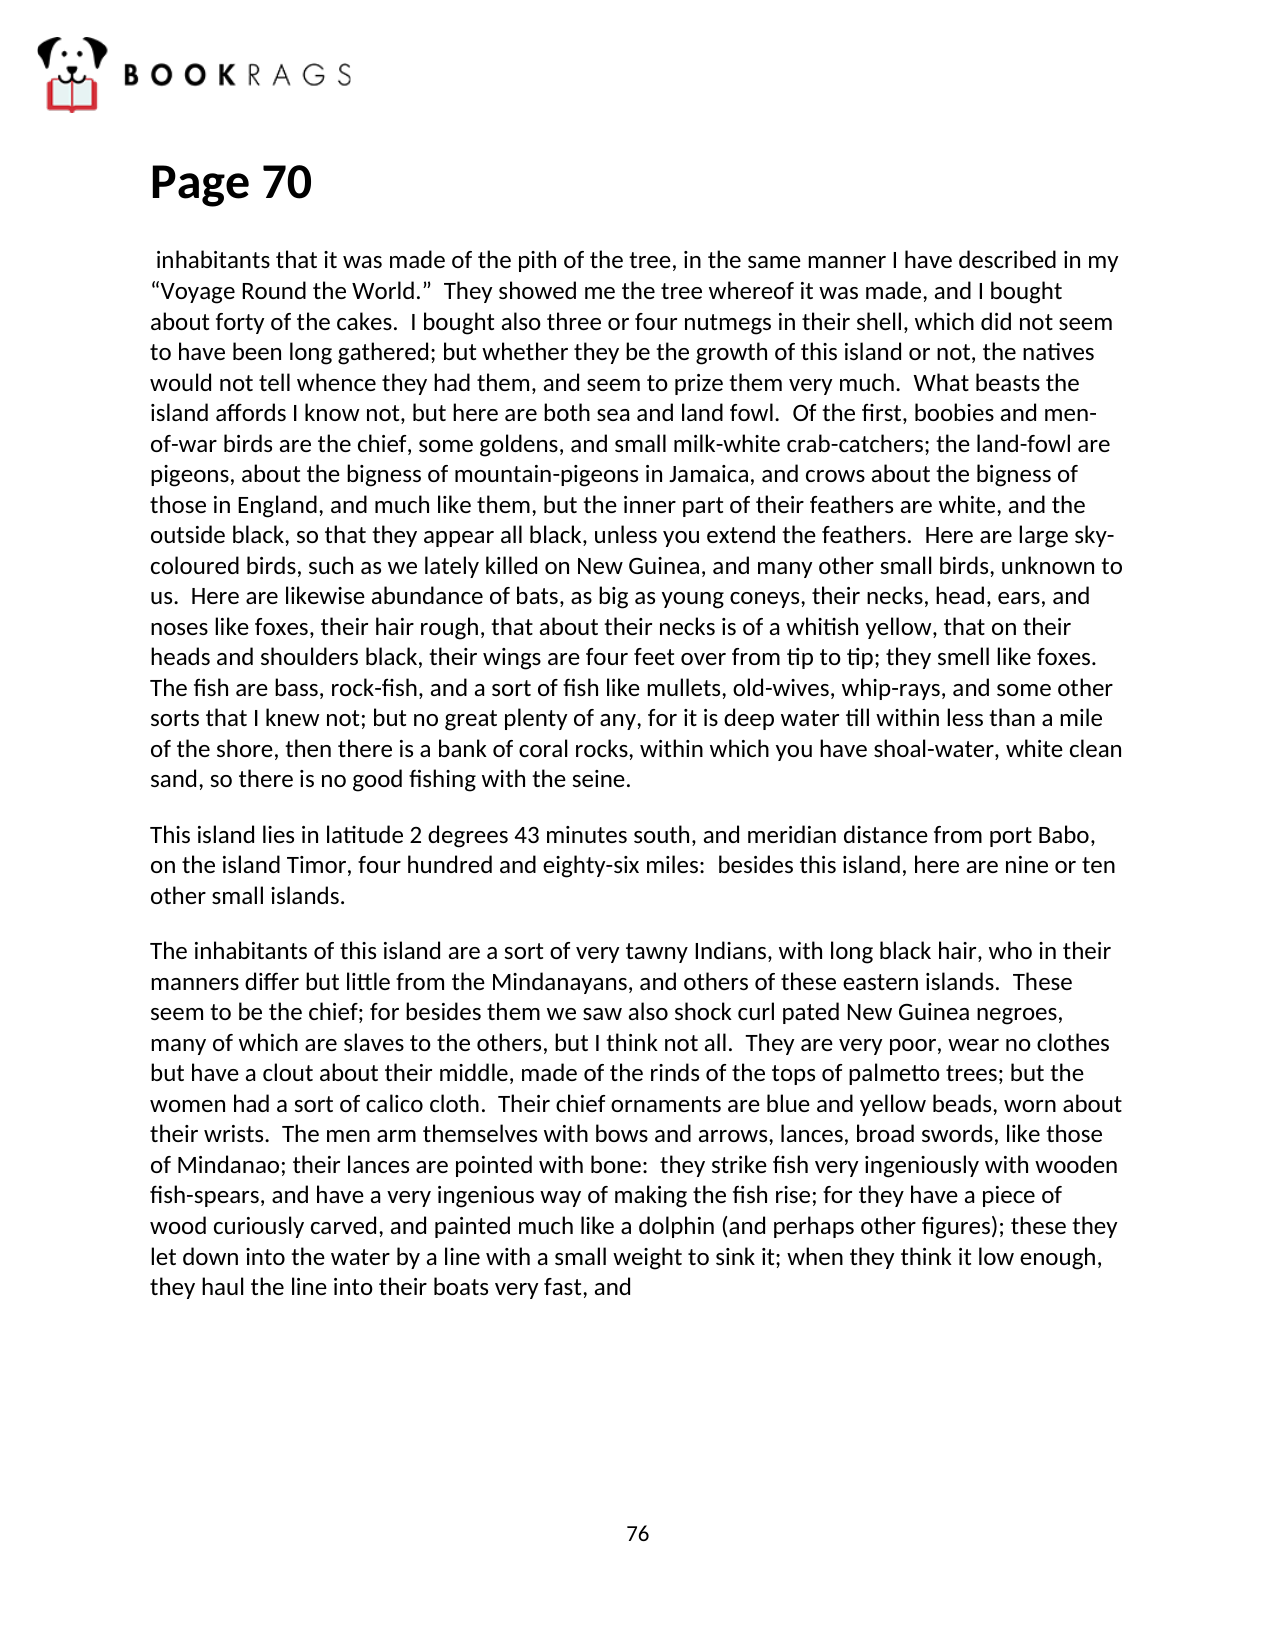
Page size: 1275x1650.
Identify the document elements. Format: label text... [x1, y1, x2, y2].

text inhabitants that it was made of the pith of the tree, in the same manner I have described in my “Voyage Round the World.” They showed me the tree whereof it was made, and I bought about forty of the cakes. I bought also three or four nutmegs in their shell, which did not seem to have been long gathered; but whether they be the growth of this island or not, the natives would not tell whence they had them, and seem to prize them very much. What beasts the island affords I know not, but here are both sea and land fowl. Of the first, boobies and men-of-war birds are the chief, some goldens, and small milk-white crab-catchers; the land-fowl are pigeons, about the bigness of mountain-pigeons in Jamaica, and crows about the bigness of those in England, and much like them, but the inner part of their feathers are white, and the outside black, so that they appear all black, unless you extend the feathers. Here are large sky-coloured birds, such as we lately killed on New Guinea, and many other small birds, unknown to us. Here are likewise abundance of bats, as big as young coneys, their necks, head, ears, and noses like foxes, their hair rough, that about their necks is of a whitish yellow, that on their heads and shoulders black, their wings are four feet over from tip to tip; they smell like foxes. The fish are bass, rock-fish, and a sort of fish like mullets, old-wives, whip-rays, and some other sorts that I knew not; but no great plenty of any, for it is deep water till within less than a mile of the shore, then there is a bank of coral rocks, within which you have shoal-water, white clean sand, so there is no good fishing with the seine. [150, 244, 1125, 794]
picture [37, 37, 351, 113]
text Page 70 [150, 150, 1125, 211]
text The inhabitants of this island are a sort of very tawny Indians, with long black hair, who in their manners differ but little from the Mindanayans, and others of these eastern islands. These seem to be the chief; for besides them we saw also shock curl pated New Guinea negroes, many of which are slaves to the others, but I think not all. They are very poor, wear no clothes but have a clout about their middle, made of the rinds of the tops of palmetto trees; but the women had a sort of calico cloth. Their chief ornaments are blue and yellow beads, worn about their wrists. The men arm themselves with bows and arrows, lances, broad swords, like those of Mindanao; their lances are pointed with bone: they strike fish very ingeniously with wooden fish-spears, and have a very ingenious way of making the fish rise; for they have a piece of wood curiously carved, and painted much like a dolphin (and perhaps other figures); these they let down into the water by a line with a small weight to sink it; when they think it low enough, they haul the line into their boats very fast, and [150, 936, 1125, 1302]
text This island lies in latitude 2 degrees 43 minutes south, and meridian distance from port Babo, on the island Timor, four hundred and eighty-six miles: besides this island, here are nine or ten other small islands. [150, 819, 1125, 911]
